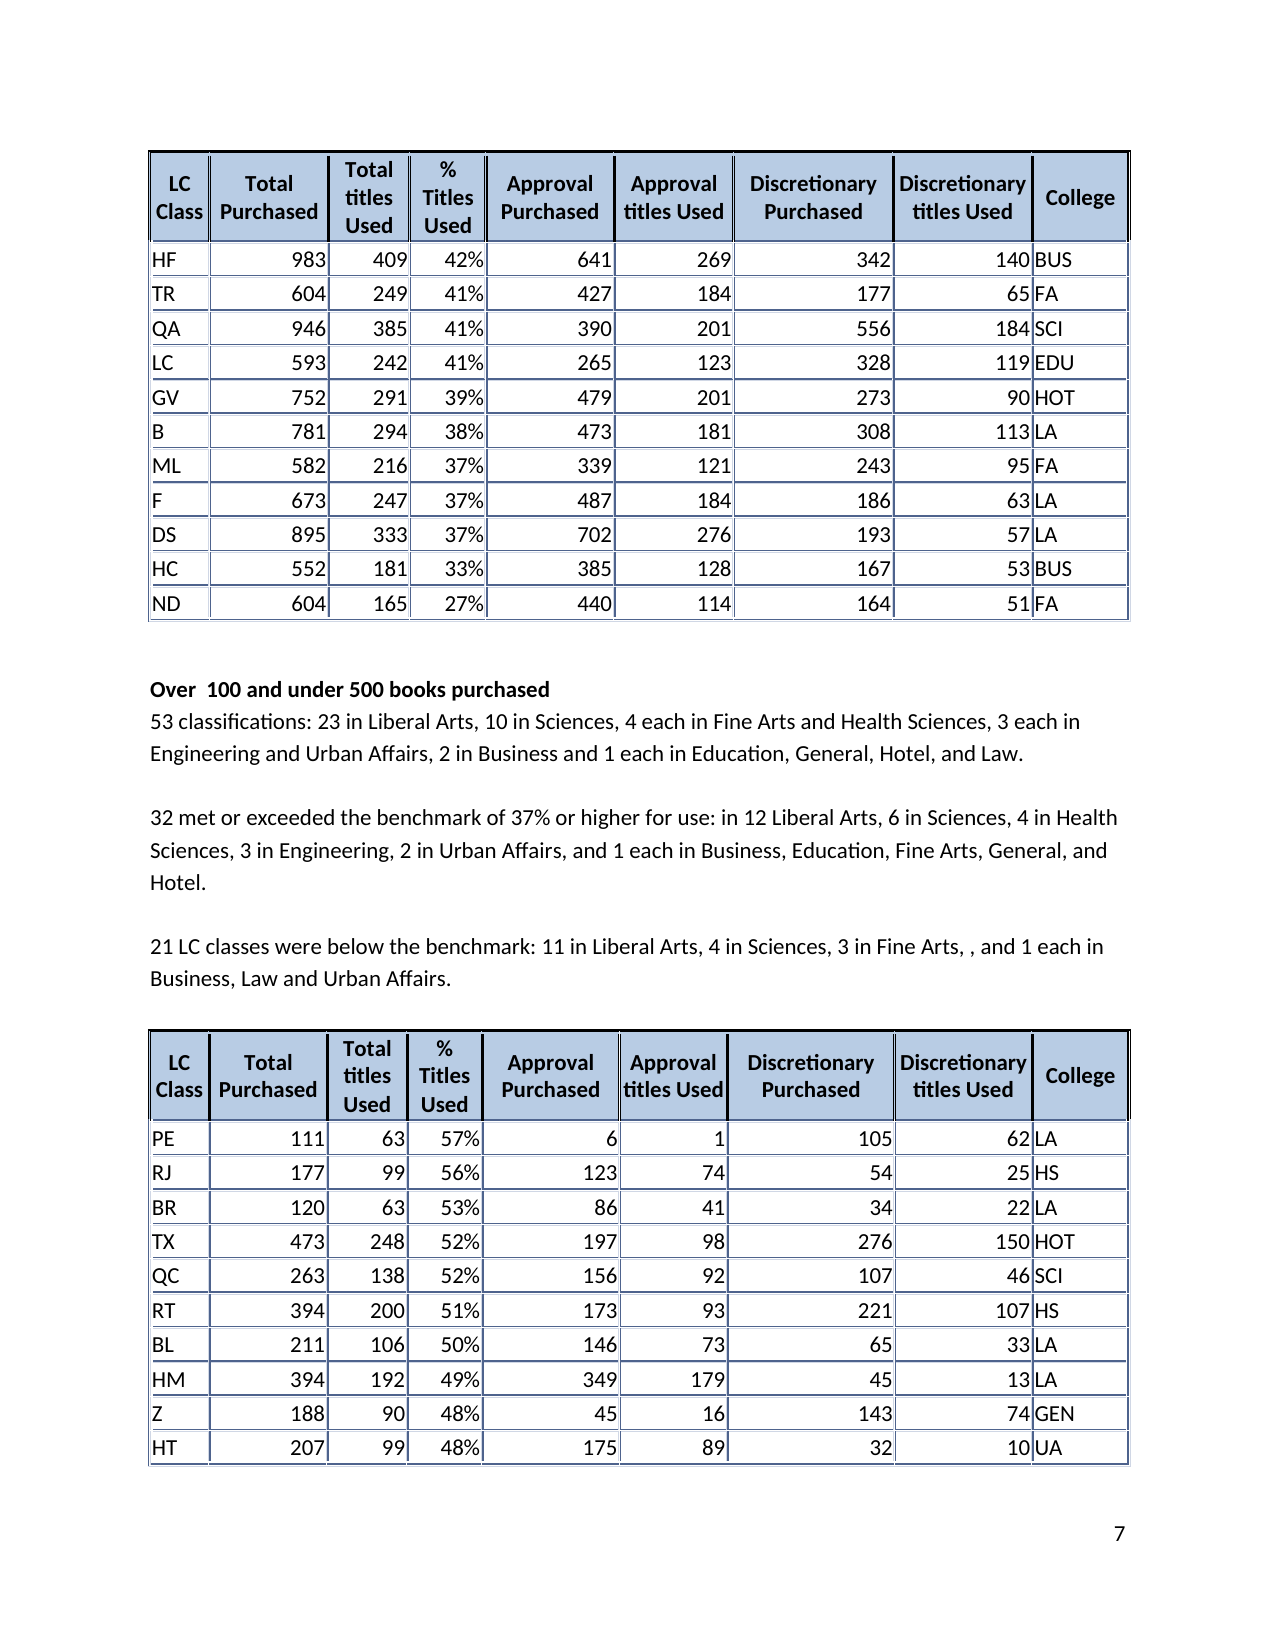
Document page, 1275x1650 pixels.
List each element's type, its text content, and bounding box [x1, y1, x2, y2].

table_cell 48% [409, 1398, 481, 1429]
table_cell ML [149, 447, 210, 481]
table_cell HS [1032, 1154, 1129, 1188]
table_cell 99 [329, 1157, 406, 1188]
table_cell HOT [1034, 1223, 1128, 1257]
table_cell BUS [1032, 550, 1129, 584]
table_cell 54 [729, 1157, 893, 1188]
table_header Total Purchased [210, 153, 328, 240]
table_cell PE [151, 1119, 208, 1154]
table_header Approval Purchased [482, 1032, 619, 1119]
table_cell 33 [896, 1329, 1031, 1360]
table_cell 63 [895, 484, 1031, 515]
table_cell 123 [616, 347, 732, 378]
table_cell 200 [329, 1295, 406, 1326]
table_cell TR [149, 275, 210, 309]
table_cell 294 [330, 416, 408, 447]
table_cell FA [1032, 447, 1129, 481]
table_cell 42% [411, 244, 484, 275]
table_cell 62 [896, 1123, 1031, 1154]
table_cell 339 [488, 450, 613, 481]
table_cell 394 [211, 1295, 326, 1326]
table_cell QC [149, 1257, 209, 1291]
table_cell 113 [895, 416, 1031, 447]
table_cell 49% [409, 1363, 481, 1394]
table_cell 51% [409, 1295, 481, 1326]
table_cell 201 [616, 381, 732, 412]
table_cell 552 [211, 553, 327, 584]
table_cell 65 [895, 278, 1031, 309]
table_cell 128 [616, 553, 732, 584]
table_cell 6 [484, 1123, 618, 1154]
table_cell 242 [330, 347, 408, 378]
table_cell 52% [409, 1226, 481, 1257]
table_cell 184 [616, 278, 732, 309]
table_cell 165 [328, 588, 410, 618]
table_cell 90 [329, 1398, 406, 1429]
table_cell 221 [729, 1295, 893, 1326]
table_cell 269 [616, 244, 732, 275]
table_cell 73 [621, 1329, 726, 1360]
table_cell LA [1032, 1326, 1129, 1360]
table_cell 46 [896, 1260, 1031, 1291]
table_cell HF [151, 240, 208, 275]
table_cell 193 [735, 519, 892, 550]
table_cell 265 [488, 347, 613, 378]
table_cell 394 [211, 1363, 326, 1394]
table_cell EDU [1034, 344, 1128, 378]
table_cell RT [151, 1291, 208, 1326]
table_cell LC [151, 344, 208, 378]
table_cell 409 [330, 244, 408, 275]
table_cell 479 [488, 381, 613, 412]
table_cell 179 [621, 1363, 726, 1394]
table_cell 56% [409, 1157, 481, 1188]
table_cell 50% [409, 1329, 481, 1360]
table_cell FA [1032, 275, 1129, 309]
table_cell SCI [1032, 1257, 1129, 1291]
table_cell 342 [735, 244, 892, 275]
table_cell 427 [488, 278, 613, 309]
table_cell LA [1034, 481, 1127, 515]
table_header LC Class [151, 1031, 209, 1119]
table_header College [1032, 153, 1127, 240]
table_cell LA [1034, 515, 1128, 550]
table_cell 582 [211, 450, 327, 481]
table_cell 440 [486, 588, 614, 618]
table_cell 32 [727, 1432, 895, 1463]
table_cell 57% [409, 1123, 481, 1154]
table_cell HC [149, 550, 210, 584]
table_cell 140 [895, 244, 1031, 275]
table_cell 63 [329, 1192, 406, 1222]
table_cell BL [149, 1326, 209, 1360]
table_cell HT [149, 1429, 209, 1463]
table_cell 53% [409, 1192, 481, 1222]
table_cell 276 [616, 519, 732, 550]
text 21 LC classes were below the benchmark: 11 in Liberal Arts, 4 in Sciences, 3 in Fine Arts, , and 1 each in Business, Law and Urban Affairs. [150, 932, 1125, 992]
table_cell 86 [484, 1192, 618, 1222]
table_cell 946 [211, 313, 327, 343]
table_cell 211 [211, 1329, 326, 1360]
table_cell 673 [211, 484, 327, 515]
table_cell 164 [734, 588, 893, 618]
table_cell SCI [1034, 309, 1128, 343]
table_cell 39% [411, 381, 484, 412]
table_cell 273 [735, 381, 892, 412]
table_cell 216 [330, 450, 408, 481]
table_cell 333 [330, 519, 408, 550]
table_header Discretionary titles Used [895, 1031, 1032, 1119]
table_cell 51 [893, 588, 1032, 618]
table_cell 13 [896, 1363, 1031, 1394]
table_cell 89 [620, 1432, 727, 1463]
table_cell 10 [895, 1432, 1032, 1463]
table_cell 33% [411, 553, 484, 584]
table_cell 74 [896, 1398, 1031, 1429]
text 53 classifications: 23 in Liberal Arts, 10 in Sciences, 4 each in Fine Arts and Health Sciences, 3 each in Engineering and Urban Affairs, 2 in Business and 1 each in Education, General, Hotel, and Law. [150, 707, 1125, 767]
table_cell 16 [621, 1398, 726, 1429]
table_cell 65 [729, 1329, 893, 1360]
table_cell LA [1034, 1360, 1127, 1394]
table_cell 106 [329, 1329, 406, 1360]
table_cell HM [151, 1360, 208, 1394]
table_cell 473 [488, 416, 613, 447]
table_cell 114 [614, 588, 734, 618]
table_header % Titles Used [410, 152, 486, 240]
table_cell F [151, 481, 208, 515]
table_cell 92 [621, 1260, 726, 1291]
table_cell 349 [484, 1363, 618, 1394]
table_cell 188 [211, 1398, 326, 1429]
table_cell 107 [729, 1260, 893, 1291]
table_cell 192 [329, 1363, 406, 1394]
table_cell 111 [211, 1123, 326, 1154]
table_cell 702 [488, 519, 613, 550]
table_cell 186 [735, 484, 892, 515]
table_cell ND [151, 584, 210, 618]
table_cell DS [151, 515, 208, 550]
table_cell RJ [149, 1154, 209, 1188]
table_header Discretionary Purchased [727, 1032, 895, 1119]
table_cell 150 [896, 1226, 1031, 1257]
table_cell 53 [895, 553, 1031, 584]
table_cell 93 [621, 1295, 726, 1326]
table_cell 120 [211, 1192, 326, 1222]
table_cell 641 [488, 244, 613, 275]
table_cell 276 [729, 1226, 893, 1257]
table_cell TX [151, 1223, 208, 1257]
table_cell 1 [621, 1123, 726, 1154]
table_cell 27% [410, 584, 486, 618]
table_cell LA [1034, 1119, 1128, 1154]
table_cell 207 [209, 1432, 327, 1463]
table_cell 487 [488, 484, 613, 515]
table_header Discretionary Purchased [734, 152, 893, 240]
table_cell 45 [484, 1398, 618, 1429]
table_cell 177 [735, 278, 892, 309]
table_header College [1032, 1032, 1127, 1119]
table_cell 156 [484, 1260, 618, 1291]
table_cell 63 [329, 1123, 406, 1154]
table_cell 248 [329, 1226, 406, 1257]
table_cell Z [151, 1394, 208, 1429]
table_header Total Purchased [209, 1031, 327, 1119]
table_cell 243 [735, 450, 892, 481]
table_cell 291 [330, 381, 408, 412]
table_cell 98 [621, 1226, 726, 1257]
table_cell 197 [484, 1226, 618, 1257]
table_cell 107 [896, 1295, 1031, 1326]
table_cell 263 [211, 1260, 326, 1291]
table_cell FA [1032, 584, 1128, 618]
table_cell 52% [409, 1260, 481, 1291]
table_cell 34 [729, 1192, 893, 1222]
table_cell GEN [1034, 1394, 1128, 1429]
table_header Discretionary titles Used [893, 152, 1032, 240]
table_cell B [151, 412, 208, 447]
table_cell 604 [211, 278, 327, 309]
table_cell 41% [411, 313, 484, 343]
table_cell 593 [211, 347, 327, 378]
table_cell 41% [411, 347, 484, 378]
table_cell HOT [1034, 378, 1129, 412]
table_cell 45 [729, 1363, 893, 1394]
table_cell BR [151, 1188, 208, 1222]
table_cell 143 [729, 1398, 893, 1429]
table_cell 181 [616, 416, 732, 447]
table_cell HS [1034, 1291, 1128, 1326]
table_cell QA [151, 309, 208, 343]
table_cell GV [149, 378, 208, 412]
table_header Total titles Used [327, 1031, 407, 1119]
table_cell 41% [411, 278, 484, 309]
table_cell 201 [616, 313, 732, 343]
table_cell 895 [211, 519, 327, 550]
table_cell 57 [895, 519, 1031, 550]
table_cell 473 [211, 1226, 326, 1257]
table_cell 247 [330, 484, 408, 515]
table_cell 167 [735, 553, 892, 584]
table_cell 37% [411, 450, 484, 481]
table_cell 25 [896, 1157, 1031, 1188]
table_cell LA [1034, 412, 1128, 447]
table_cell 37% [411, 519, 484, 550]
table_cell LA [1034, 1188, 1128, 1222]
table_cell 184 [895, 313, 1031, 343]
table_header Approval titles Used [620, 1032, 727, 1119]
table_cell 556 [735, 313, 892, 343]
table_cell 177 [211, 1157, 326, 1188]
table_cell BUS [1034, 240, 1128, 275]
table_cell 175 [482, 1432, 619, 1463]
table_cell 48% [407, 1432, 482, 1463]
table_cell 90 [895, 381, 1031, 412]
table_cell 38% [411, 416, 484, 447]
table_cell 105 [729, 1123, 893, 1154]
table_cell 249 [330, 278, 408, 309]
table_header Approval titles Used [614, 153, 734, 240]
table_header % Titles Used [407, 1031, 482, 1119]
table_cell 390 [488, 313, 613, 343]
table_cell UA [1032, 1429, 1129, 1463]
table_cell 41 [621, 1192, 726, 1222]
table_cell 121 [616, 450, 732, 481]
table_cell 119 [895, 347, 1031, 378]
table_header Total titles Used [328, 153, 410, 240]
text Over 100 and under 500 books purchased [150, 675, 1125, 703]
table_cell 123 [484, 1157, 618, 1188]
table_cell 173 [484, 1295, 618, 1326]
table_header LC Class [151, 153, 210, 240]
table_cell 604 [210, 588, 328, 618]
table_cell 138 [329, 1260, 406, 1291]
table_cell 184 [616, 484, 732, 515]
table_cell 22 [896, 1192, 1031, 1222]
table_cell 95 [895, 450, 1031, 481]
table_cell 74 [621, 1157, 726, 1188]
table_cell 99 [327, 1432, 407, 1463]
table_cell 308 [735, 416, 892, 447]
table_cell 781 [211, 416, 327, 447]
table_cell 146 [484, 1329, 618, 1360]
table_header Approval Purchased [486, 152, 614, 240]
table_cell 328 [735, 347, 892, 378]
table_cell 37% [411, 484, 484, 515]
text 32 met or exceeded the benchmark of 37% or higher for use: in 12 Liberal Arts, 6 in Sciences, 4 in Health Sciences, 3 in Engineering, 2 in Urban Affairs, and 1 each in Business, Education, Fine Arts, General, and Hotel. [150, 803, 1125, 896]
table_cell 983 [211, 244, 327, 275]
table_cell 385 [330, 313, 408, 343]
table_cell 385 [488, 553, 613, 584]
table_cell 752 [211, 381, 327, 412]
table_cell 181 [330, 553, 408, 584]
